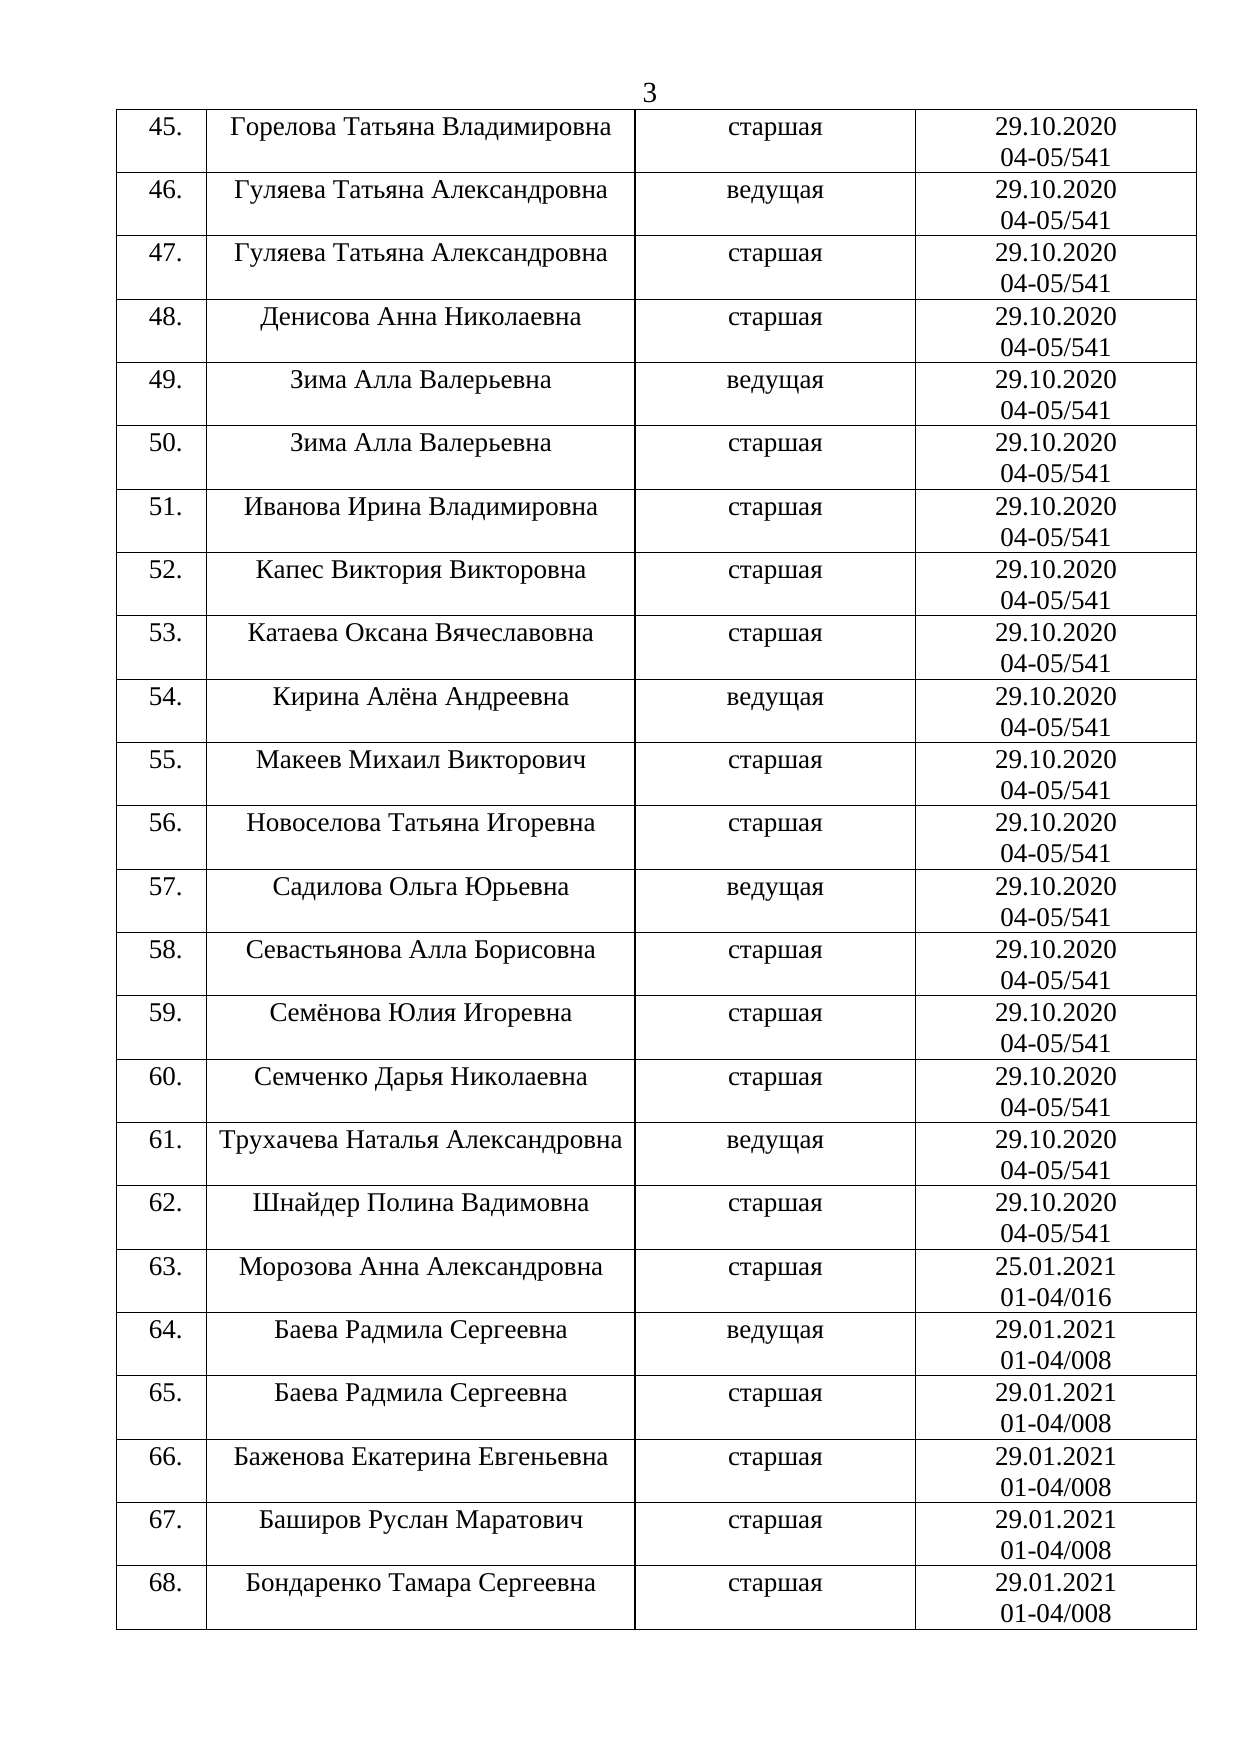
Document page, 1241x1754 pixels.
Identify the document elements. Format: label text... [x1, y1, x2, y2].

table_cell [117, 996, 206, 1058]
table_cell 29.10.2020 04-05/541 [916, 363, 1196, 425]
table_cell старшая [636, 236, 915, 298]
table_cell старшая [636, 806, 915, 868]
table_cell 25.01.2021 01-04/016 [916, 1250, 1196, 1312]
table_cell 29.10.2020 04-05/541 [916, 236, 1196, 298]
table_cell старшая [636, 1440, 915, 1502]
table_cell Баширов Руслан Маратович [207, 1503, 634, 1565]
table_cell 29.10.2020 04-05/541 [916, 870, 1196, 932]
table_cell старшая [636, 490, 915, 552]
table_cell 29.10.2020 04-05/541 [916, 680, 1196, 742]
table_cell [117, 1376, 206, 1438]
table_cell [207, 110, 634, 172]
table_cell старшая [636, 996, 915, 1058]
table_cell 29.10.2020 04-05/541 [916, 300, 1196, 362]
table_cell старшая [636, 426, 915, 488]
table_cell Зима Алла Валерьевна [207, 426, 634, 488]
table_cell [117, 236, 206, 298]
table_cell 29.01.2021 01-04/008 [916, 1503, 1196, 1565]
table_cell 29.01.2021 01-04/008 [916, 1440, 1196, 1502]
table_cell Капес Виктория Викторовна [207, 553, 634, 615]
table_cell 29.10.2020 04-05/541 [916, 553, 1196, 615]
table_cell [117, 363, 206, 425]
table_cell Морозова Анна Александровна [207, 1250, 634, 1312]
table_cell Катаева Оксана Вячеславовна [207, 616, 634, 678]
table_cell старшая [636, 110, 915, 172]
table_cell Гуляева Татьяна Александровна [207, 173, 634, 235]
table_cell ведущая [636, 870, 915, 932]
table_cell Шнайдер Полина Вадимовна [207, 1186, 634, 1248]
table_cell старшая [636, 933, 915, 995]
table_cell Баева Радмила Сергеевна [207, 1376, 634, 1438]
table_cell Кирина Алёна Андреевна [207, 680, 634, 742]
table_cell Макеев Михаил Викторович [207, 743, 634, 805]
table_cell Семченко Дарья Николаевна [207, 1060, 634, 1122]
table_cell 29.10.2020 04-05/541 [916, 933, 1196, 995]
table_cell [117, 1123, 206, 1185]
table_cell старшая [636, 1186, 915, 1248]
table_cell Новоселова Татьяна Игоревна [207, 806, 634, 868]
table_cell [117, 1186, 206, 1248]
table_cell старшая [636, 553, 915, 615]
table_cell [117, 806, 206, 868]
table_cell 29.10.2020 04-05/541 [916, 806, 1196, 868]
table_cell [916, 1566, 1196, 1628]
table_cell ведущая [636, 363, 915, 425]
table_cell 29.10.2020 04-05/541 [916, 1060, 1196, 1122]
table_cell старшая [636, 1250, 915, 1312]
table_cell старшая [636, 1060, 915, 1122]
table_cell Денисова Анна Николаевна [207, 300, 634, 362]
table_cell 29.10.2020 04-05/541 [916, 996, 1196, 1058]
table_cell [117, 1060, 206, 1122]
table_cell [117, 870, 206, 932]
table_cell [117, 110, 206, 172]
table_cell [117, 300, 206, 362]
table_cell [117, 1313, 206, 1375]
table_cell старшая [636, 616, 915, 678]
table_cell [117, 1250, 206, 1312]
table_cell 29.10.2020 04-05/541 [916, 426, 1196, 488]
table_cell 29.10.2020 04-05/541 [916, 490, 1196, 552]
table_cell [117, 616, 206, 678]
table_cell 29.10.2020 04-05/541 [916, 616, 1196, 678]
table_cell 29.10.2020 04-05/541 [916, 173, 1196, 235]
table_cell [117, 553, 206, 615]
table_cell [117, 1440, 206, 1502]
table_cell ведущая [636, 173, 915, 235]
table_cell [117, 1566, 206, 1628]
table_cell 29.10.2020 04-05/541 [916, 1186, 1196, 1248]
table_cell [117, 933, 206, 995]
table_cell Севастьянова Алла Борисовна [207, 933, 634, 995]
table_cell Гуляева Татьяна Александровна [207, 236, 634, 298]
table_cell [916, 110, 1196, 172]
table_cell [117, 680, 206, 742]
table_cell Зима Алла Валерьевна [207, 363, 634, 425]
table_cell [117, 490, 206, 552]
table_cell 29.01.2021 01-04/008 [916, 1376, 1196, 1438]
table_cell [117, 426, 206, 488]
table_cell старшая [636, 1376, 915, 1438]
table_cell старшая [636, 743, 915, 805]
table_cell 29.01.2021 01-04/008 [916, 1313, 1196, 1375]
table_cell старшая [636, 300, 915, 362]
table_cell Баженова Екатерина Евгеньевна [207, 1440, 634, 1502]
table_cell Баева Радмила Сергеевна [207, 1313, 634, 1375]
table_cell [117, 173, 206, 235]
table_cell Трухачева Наталья Александровна [207, 1123, 634, 1185]
table_cell Семёнова Юлия Игоревна [207, 996, 634, 1058]
table_cell ведущая [636, 1313, 915, 1375]
table_cell ведущая [636, 1123, 915, 1185]
table_cell [117, 1503, 206, 1565]
table_cell старшая [636, 1566, 915, 1628]
table_cell Садилова Ольга Юрьевна [207, 870, 634, 932]
table_cell Бондаренко Тамара Сергеевна [207, 1566, 634, 1628]
table_cell 29.10.2020 04-05/541 [916, 743, 1196, 805]
table_cell ведущая [636, 680, 915, 742]
table_cell Иванова Ирина Владимировна [207, 490, 634, 552]
table_cell старшая [636, 1503, 915, 1565]
table_cell 29.10.2020 04-05/541 [916, 1123, 1196, 1185]
table_cell [117, 743, 206, 805]
